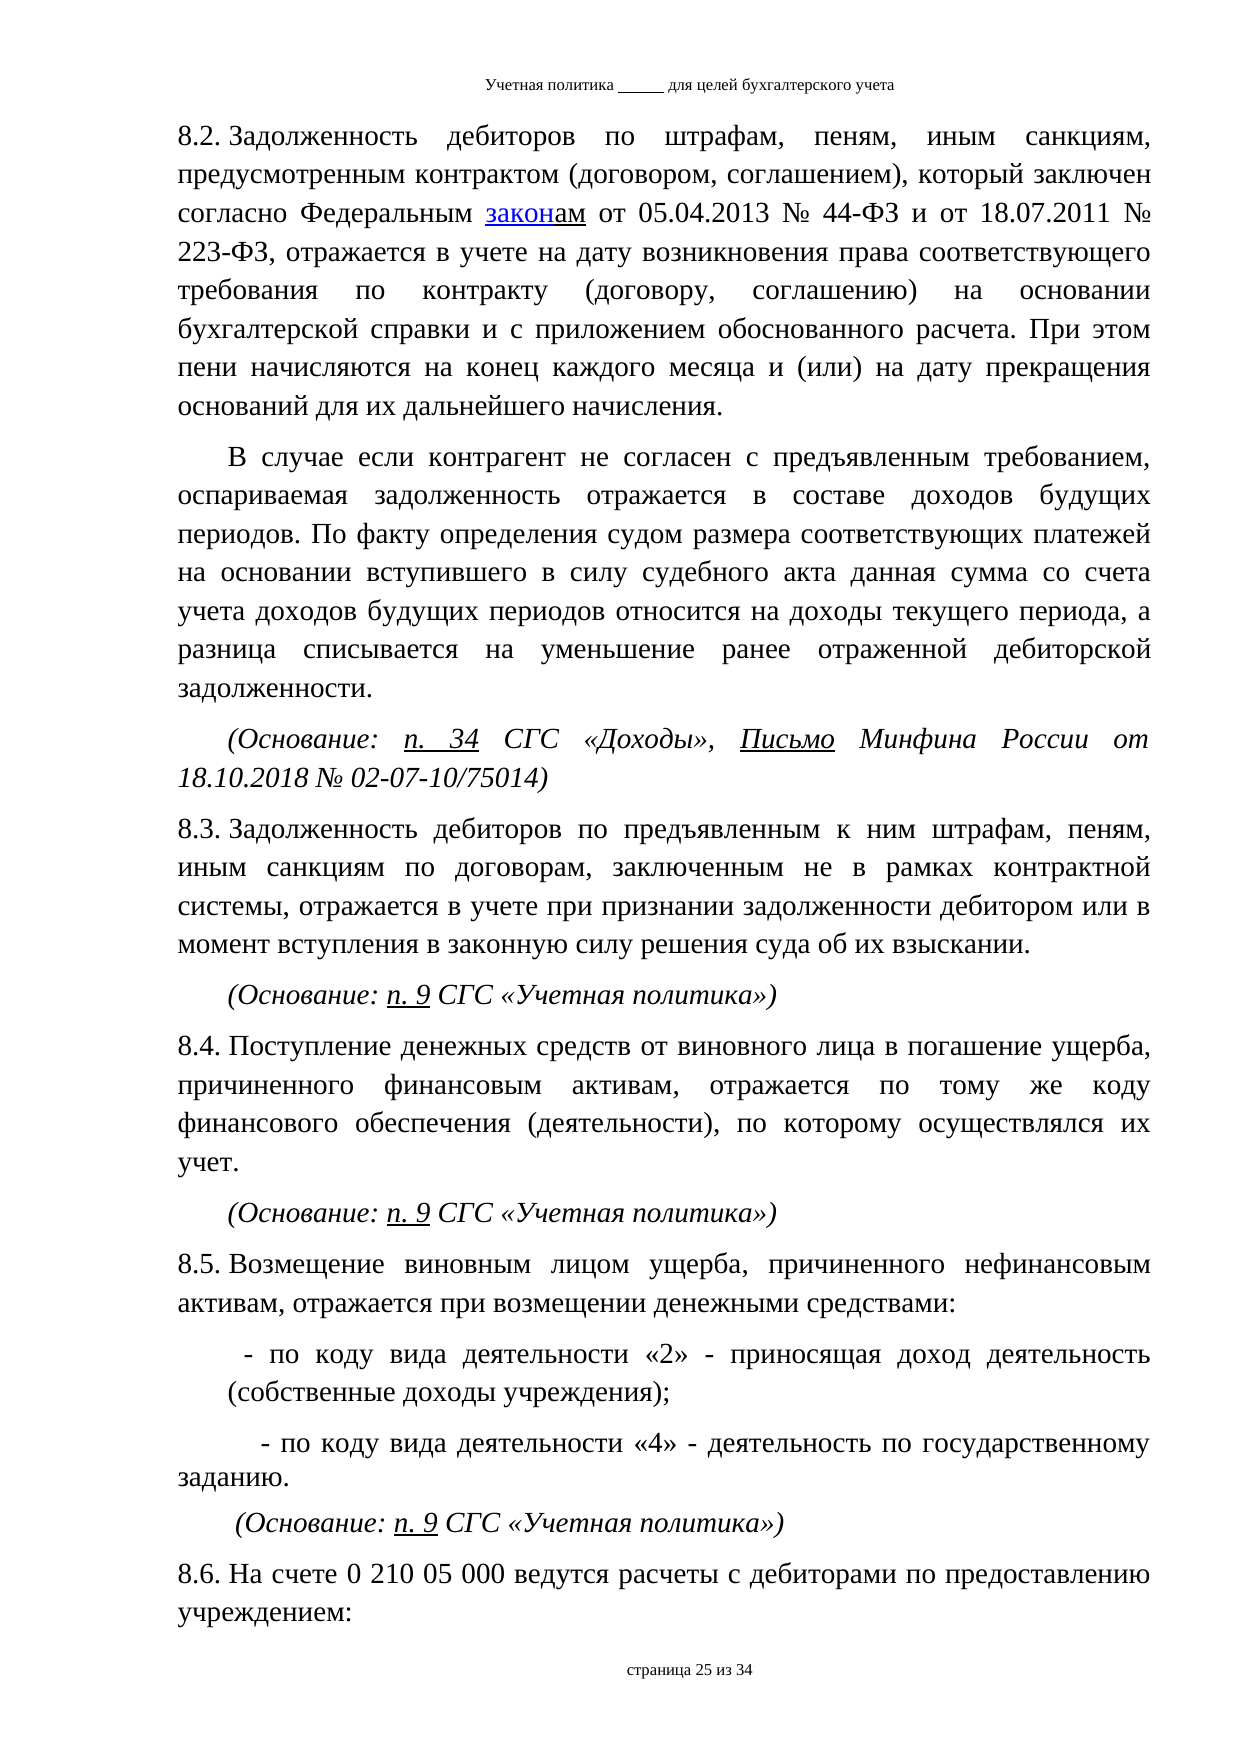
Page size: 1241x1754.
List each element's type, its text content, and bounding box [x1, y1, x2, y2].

text (Основание: п. 9 СГС «Учетная политика») [177, 1505, 1152, 1538]
text (Основание: п. 9 СГС «Учетная политика») [177, 1195, 1152, 1229]
subtitle - по коду вида деятельности «2» - приносящая доход деятельность (собственные доходы учреждения); [227, 1336, 1152, 1408]
subtitle Поступление денежных средств от виновного лица в погашение ущерба, причиненного финансовым активам, отражается по тому же коду финансового обеспечения (деятельности), по которому осуществлялся их учет. [177, 1028, 1152, 1178]
text (Основание: п. 9 СГС «Учетная политика») [177, 977, 1152, 1011]
subtitle Задолженность дебиторов по штрафам, пеням, иным санкциям, предусмотренным контрактом (договором, соглашением), который заключен согласно Федеральным законам от 05.04.2013 № 44-ФЗ и от 18.07.2011 № 223-ФЗ, отражается в учете на дату возникновения права соответствующего требования по контракту (договору, соглашению) на основании бухгалтерской справки и с приложением обоснованного расчета. При этом пени начисляются на конец каждого месяца и (или) на дату прекращения оснований для их дальнейшего начисления. [177, 118, 1152, 421]
text (Основание: п. 34 СГС «Доходы», Письмо Минфина России от 18.10.2018 № 02-07-10/75014) [177, 721, 1152, 793]
subtitle Задолженность дебиторов по предъявленным к ним штрафам, пеням, иным санкциям по договорам, заключенным не в рамках контрактной системы, отражается в учете при признании задолженности дебитором или в момент вступления в законную силу решения суда об их взыскании. [177, 811, 1152, 960]
text - по коду вида деятельности «4» - деятельность по государственному заданию. [177, 1425, 1152, 1492]
text В случае если контрагент не согласен с предъявленным требованием, оспариваемая задолженность отражается в составе доходов будущих периодов. По факту определения судом размера соответствующих платежей на основании вступившего в силу судебного акта данная сумма со счета учета доходов будущих периодов относится на доходы текущего периода, а разница списывается на уменьшение ранее отраженной дебиторской задолженности. [177, 439, 1152, 704]
subtitle На счете 0 210 05 000 ведутся расчеты с дебиторами по предоставлению учреждением: [177, 1556, 1152, 1628]
subtitle Возмещение виновным лицом ущерба, причиненного нефинансовым активам, отражается при возмещении денежными средствами: [177, 1246, 1152, 1318]
